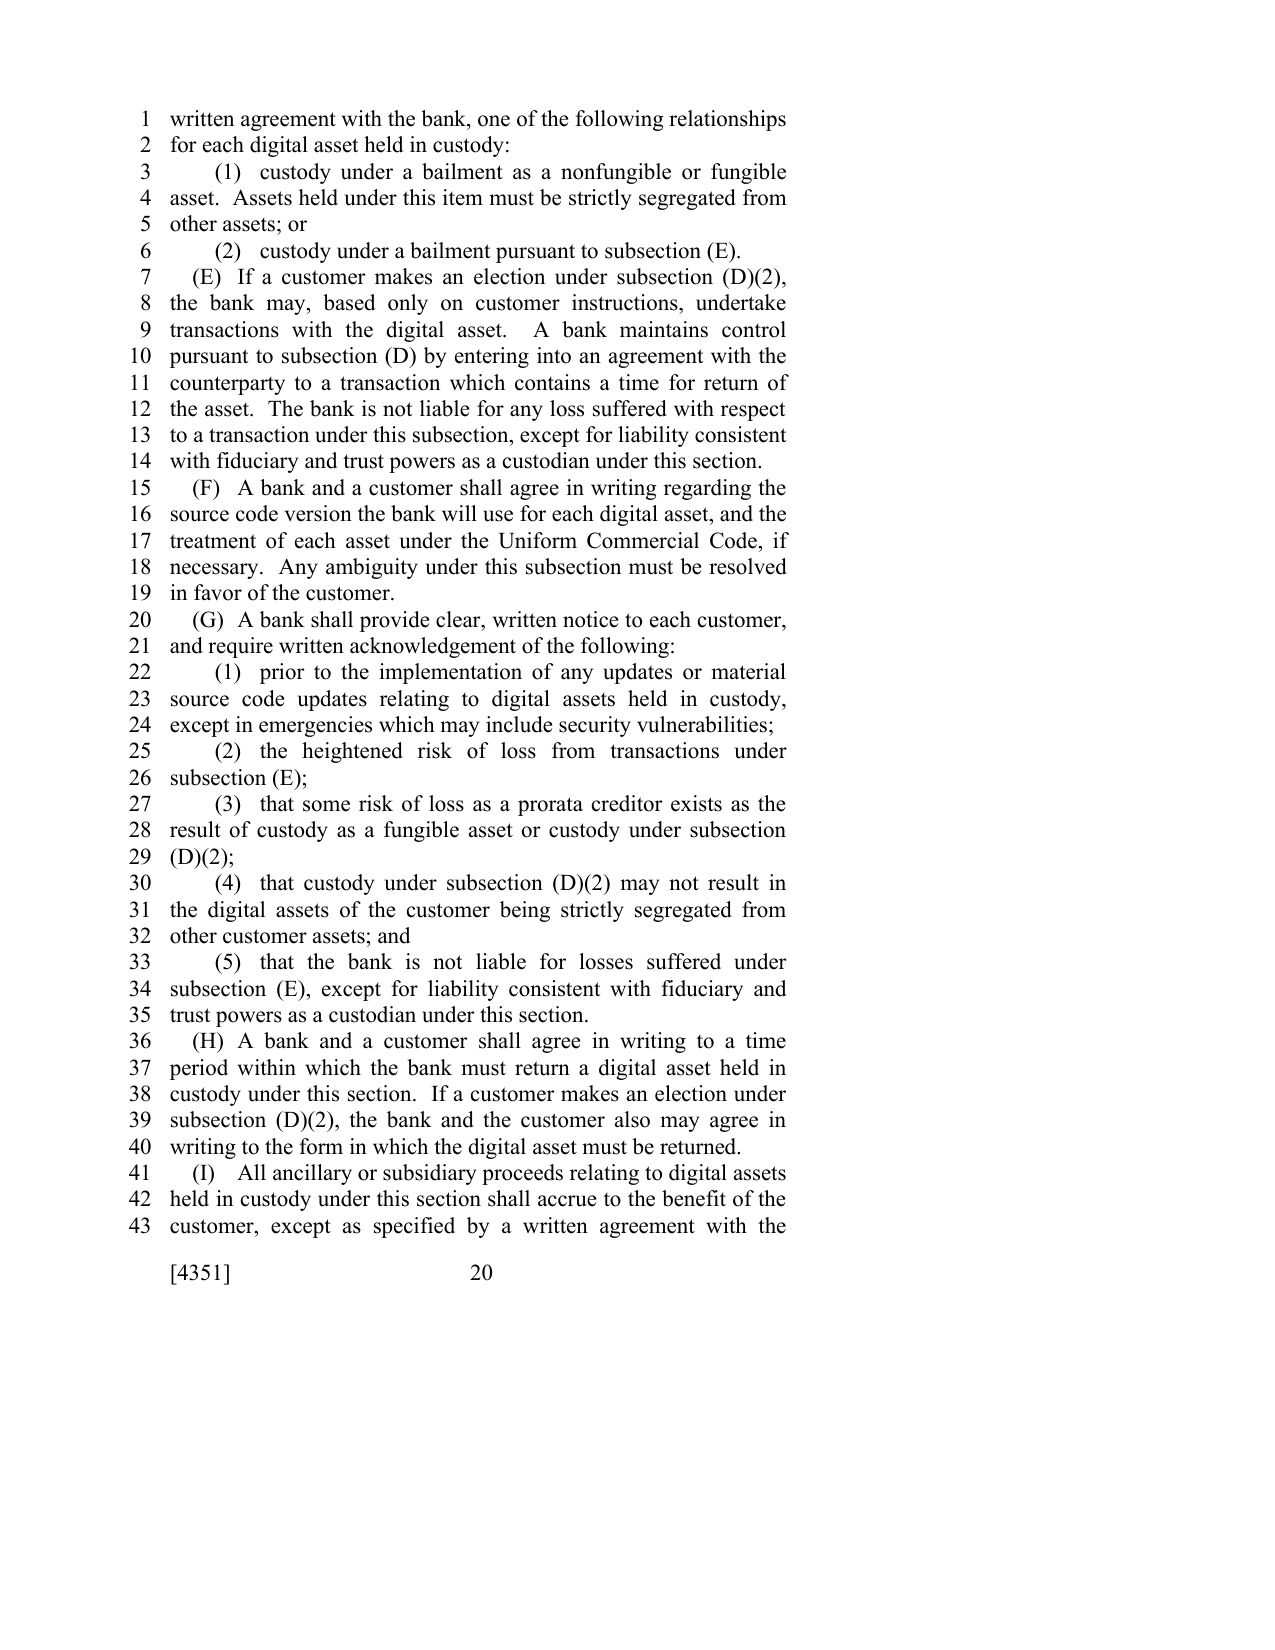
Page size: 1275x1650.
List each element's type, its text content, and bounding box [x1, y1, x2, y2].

text (5) that the bank is not liable for losses suffered under subsection (E), except for liability consistent with fiduciary and trust powers as a custodian under this section. [169, 948, 787, 1027]
text (2) the heightened risk of loss from transactions under subsection (E); [169, 737, 787, 790]
text (1) custody under a bailment as a nonfungible or fungible asset. Assets held under this item must be strictly segregated from other assets; or [169, 158, 787, 237]
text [169, 105, 787, 158]
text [169, 1159, 787, 1238]
text (3) that some risk of loss as a prorata creditor exists as the result of custody as a fungible asset or custody under subsection (D)(2); [169, 790, 787, 869]
text (F) A bank and a customer shall agree in writing regarding the source code version the bank will use for each digital asset, and the treatment of each asset under the Uniform Commercial Code, if necessary. Any ambiguity under this subsection must be resolved in favor of the customer. [169, 474, 787, 606]
text (1) prior to the implementation of any updates or material source code updates relating to digital assets held in custody, except in emergencies which may include security vulnerabilities; [169, 658, 787, 737]
text (G) A bank shall provide clear, written notice to each customer, and require written acknowledgement of the following: [169, 606, 787, 658]
text (2) custody under a bailment pursuant to subsection (E). [169, 237, 787, 263]
text (E) If a customer makes an election under subsection (D)(2), the bank may, based only on customer instructions, undertake transactions with the digital asset. A bank maintains control pursuant to subsection (D) by entering into an agreement with the counterparty to a transaction which contains a time for return of the asset. The bank is not liable for any loss suffered with respect to a transaction under this subsection, except for liability consistent with fiduciary and trust powers as a custodian under this section. [169, 263, 787, 474]
text (4) that custody under subsection (D)(2) may not result in the digital assets of the customer being strictly segregated from other customer assets; and [169, 869, 787, 948]
text (H) A bank and a customer shall agree in writing to a time period within which the bank must return a digital asset held in custody under this section. If a customer makes an election under subsection (D)(2), the bank and the customer also may agree in writing to the form in which the digital asset must be returned. [169, 1027, 787, 1159]
